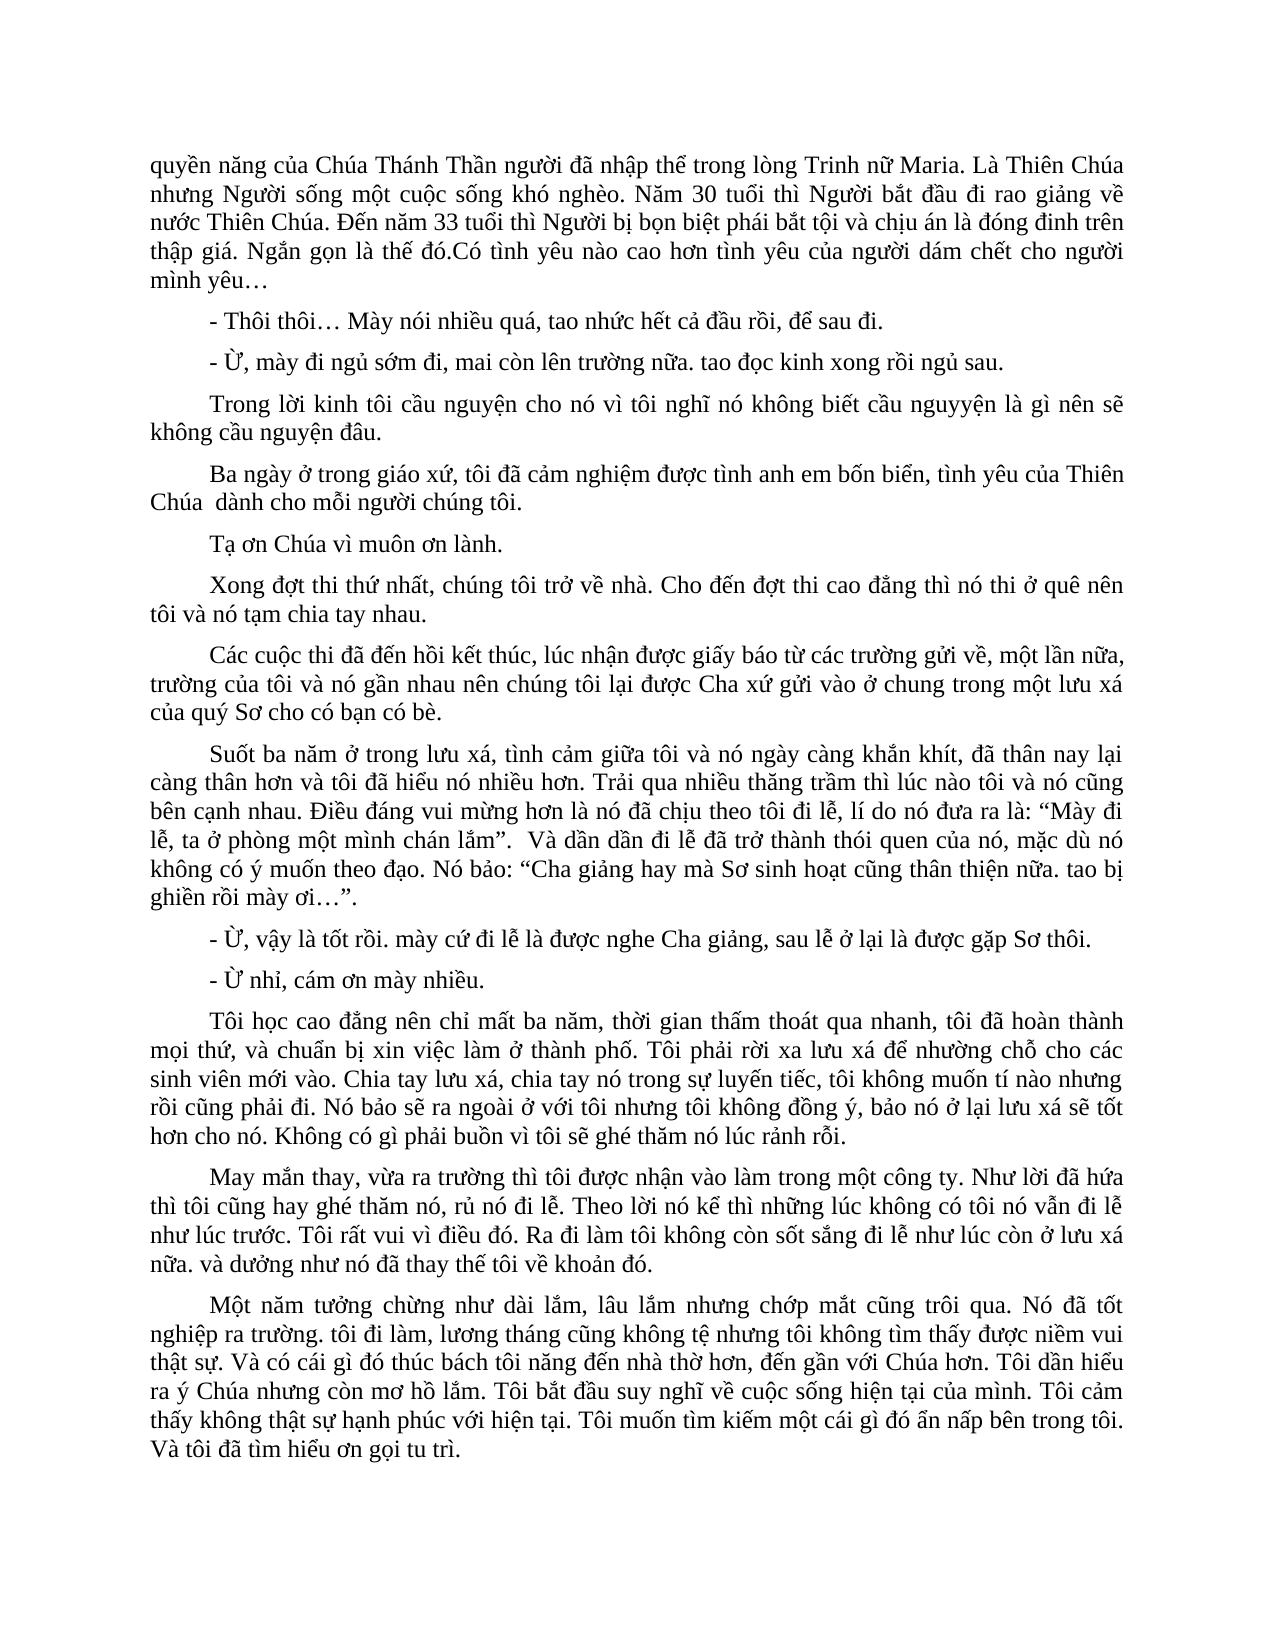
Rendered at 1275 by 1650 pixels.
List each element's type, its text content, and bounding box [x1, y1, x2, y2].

text - Ừ, mày đi ngủ sớm đi, mai còn lên trường nữa. tao đọc kinh xong rồi ngủ sau. [150, 347, 1125, 376]
text Trong lời kinh tôi cầu nguyện cho nó vì tôi nghĩ nó không biết cầu nguyyện là gì nên sẽ không cầu nguyện đâu. [150, 389, 1125, 446]
text - Ừ, vậy là tốt rồi. mày cứ đi lễ là được nghe Cha giảng, sau lễ ở lại là được gặp Sơ thôi. [150, 924, 1125, 952]
text - Ừ nhỉ, cám ơn mày nhiều. [150, 965, 1125, 994]
text - Thôi thôi… Mày nói nhiều quá, tao nhức hết cả đầu rồi, để sau đi. [150, 306, 1125, 335]
text May mắn thay, vừa ra trường thì tôi được nhận vào làm trong một công ty. Như lời đã hứa thì tôi cũng hay ghé thăm nó, rủ nó đi lễ. Theo lời nó kể thì những lúc không có tôi nó vẫn đi lễ như lúc trước. Tôi rất vui vì điều đó. Ra đi làm tôi không còn sốt sắng đi lễ như lúc còn ở lưu xá nữa. và dưởng như nó đã thay thế tôi về khoản đó. [150, 1162, 1125, 1277]
text Suốt ba năm ở trong lưu xá, tình cảm giữa tôi và nó ngày càng khắn khít, đã thân nay lại càng thân hơn và tôi đã hiểu nó nhiều hơn. Trải qua nhiều thăng trầm thì lúc nào tôi và nó cũng bên cạnh nhau. Điều đáng vui mừng hơn là nó đã chịu theo tôi đi lễ, lí do nó đưa ra là: “Mày đi lễ, ta ở phòng một mình chán lắm”. Và dần dần đi lễ đã trở thành thói quen của nó, mặc dù nó không có ý muốn theo đạo. Nó bảo: “Cha giảng hay mà Sơ sinh hoạt cũng thân thiện nữa. tao bị ghiền rồi mày ơi…”. [150, 739, 1125, 911]
text Ba ngày ở trong giáo xứ, tôi đã cảm nghiệm được tình anh em bốn biển, tình yêu của Thiên Chúa dành cho mỗi người chúng tôi. [150, 459, 1125, 516]
text Các cuộc thi đã đến hồi kết thúc, lúc nhận được giấy báo từ các trường gửi về, một lần nữa, trường của tôi và nó gần nhau nên chúng tôi lại được Cha xứ gửi vào ở chung trong một lưu xá của quý Sơ cho có bạn có bè. [150, 640, 1125, 726]
text Tạ ơn Chúa vì muôn ơn lành. [150, 529, 1125, 557]
text Một năm tưởng chừng như dài lắm, lâu lắm nhưng chớp mắt cũng trôi qua. Nó đã tốt nghiệp ra trường. tôi đi làm, lương tháng cũng không tệ nhưng tôi không tìm thấy được niềm vui thật sự. Và có cái gì đó thúc bách tôi năng đến nhà thờ hơn, đến gần với Chúa hơn. Tôi dần hiểu ra ý Chúa nhưng còn mơ hồ lắm. Tôi bắt đầu suy nghĩ về cuộc sống hiện tại của mình. Tôi cảm thấy không thật sự hạnh phúc với hiện tại. Tôi muốn tìm kiếm một cái gì đó ẩn nấp bên trong tôi. Và tôi đã tìm hiểu ơn gọi tu trì. [150, 1290, 1125, 1462]
text Tôi học cao đẳng nên chỉ mất ba năm, thời gian thấm thoát qua nhanh, tôi đã hoàn thành mọi thứ, và chuẩn bị xin việc làm ở thành phố. Tôi phải rời xa lưu xá để nhường chỗ cho các sinh viên mới vào. Chia tay lưu xá, chia tay nó trong sự luyến tiếc, tôi không muốn tí nào nhưng rồi cũng phải đi. Nó bảo sẽ ra ngoài ở với tôi nhưng tôi không đồng ý, bảo nó ở lại lưu xá sẽ tốt hơn cho nó. Không có gì phải buồn vì tôi sẽ ghé thăm nó lúc rảnh rỗi. [150, 1006, 1125, 1150]
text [150, 150, 1125, 294]
text Xong đợt thi thứ nhất, chúng tôi trở về nhà. Cho đến đợt thi cao đẳng thì nó thi ở quê nên tôi và nó tạm chia tay nhau. [150, 570, 1125, 627]
